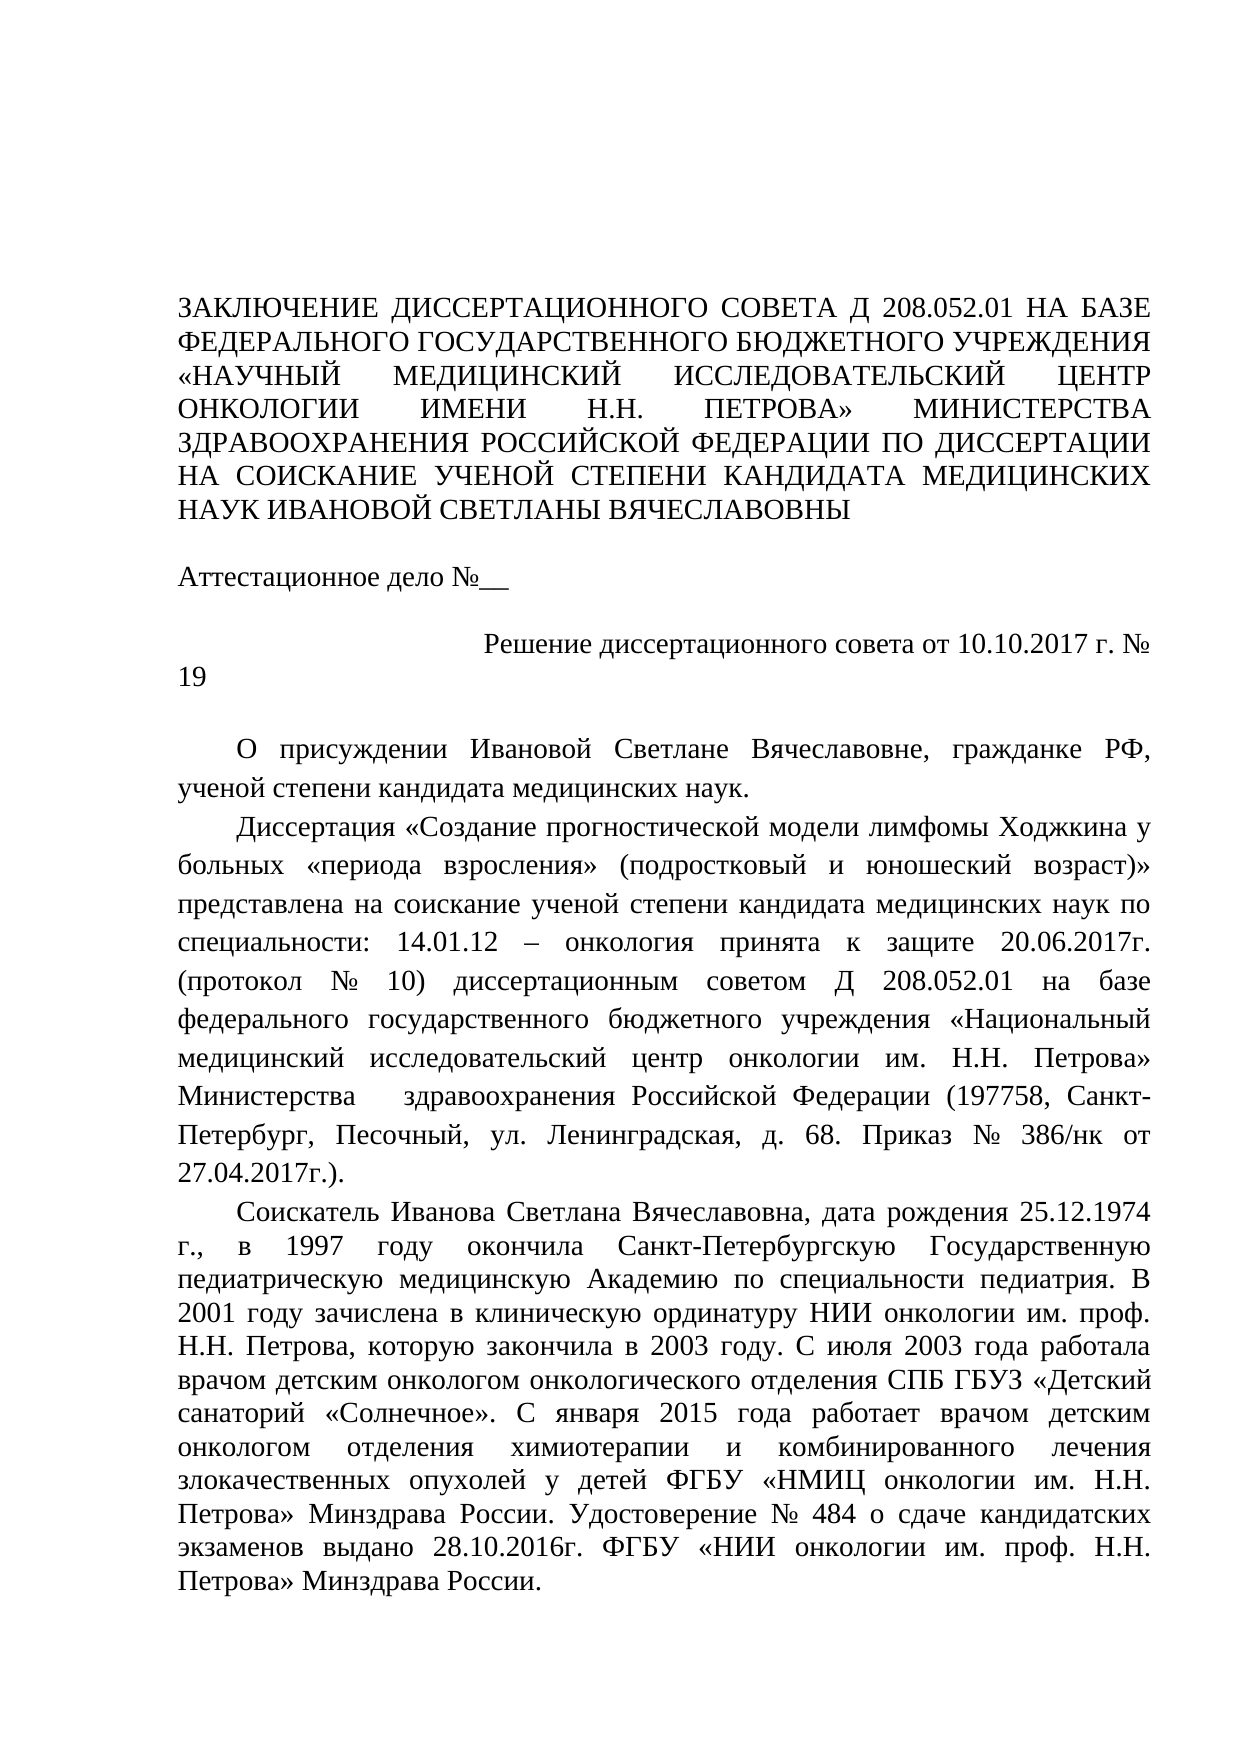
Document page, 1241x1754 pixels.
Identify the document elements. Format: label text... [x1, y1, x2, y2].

text О присуждении Ивановой Светлане Вячеславовне, гражданке РФ, ученой степени кандидата медицинских наук. [177, 732, 1152, 804]
text Аттестационное дело №__ [177, 559, 1152, 592]
text Соискатель Иванова Светлана Вячеславовна, дата рождения 25.12.1974 г., в 1997 году окончила Санкт-Петербургскую Государственную педиатрическую медицинскую Академию по специальности педиатрия. В 2001 году зачислена в клиническую ординатуру НИИ онкологии им. проф. Н.Н. Петрова, которую закончила в 2003 году. С июля 2003 года работала врачом детским онкологом онкологического отделения СПБ ГБУЗ «Детский санаторий «Солнечное». С января 2015 года работает врачом детским онкологом отделения химиотерапии и комбинированного лечения злокачественных опухолей у детей ФГБУ «НМИЦ онкологии им. Н.Н. Петрова» Минздрава России. Удостоверение № 484 о сдаче кандидатских экзаменов выдано 28.10.2016г. ФГБУ «НИИ онкологии им. проф. Н.Н. Петрова» Минздрава России. [177, 1194, 1152, 1597]
text ЗАКЛЮЧЕНИЕ ДИССЕРТАЦИОННОГО СОВЕТА Д 208.052.01 НА БАЗЕ ФЕДЕРАЛЬНОГО ГОСУДАРСТВЕННОГО БЮДЖЕТНОГО УЧРЕЖДЕНИЯ «НАУЧНЫЙ МЕДИЦИНСКИЙ ИССЛЕДОВАТЕЛЬСКИЙ ЦЕНТР ОНКОЛОГИИ ИМЕНИ Н.Н. ПЕТРОВА» МИНИСТЕРСТВА ЗДРАВООХРАНЕНИЯ РОССИЙСКОЙ ФЕДЕРАЦИИ ПО ДИССЕРТАЦИИ НА СОИСКАНИЕ УЧЕНОЙ СТЕПЕНИ КАНДИДАТА МЕДИЦИНСКИХ НАУК ИВАНОВОЙ СВЕТЛАНЫ ВЯЧЕСЛАВОВНЫ [177, 291, 1152, 525]
text Решение диссертационного совета от 10.10.2017 г. № 19 [177, 626, 1152, 693]
text Диссертация «Создание прогностической модели лимфомы Ходжкина у больных «периода взросления» (подростковый и юношеский возраст)» представлена на соискание ученой степени кандидата медицинских наук по специальности: 14.01.12 – онкология принята к защите 20.06.2017г. (протокол № 10) диссертационным советом Д 208.052.01 на базе федерального государственного бюджетного учреждения «Национальный медицинский исследовательский центр онкологии им. Н.Н. Петрова» Министерства здравоохранения Российской Федерации (197758, Санкт-Петербург, Песочный, ул. Ленинградская, д. 68. Приказ № 386/нк от 27.04.2017г.). [177, 809, 1152, 1189]
